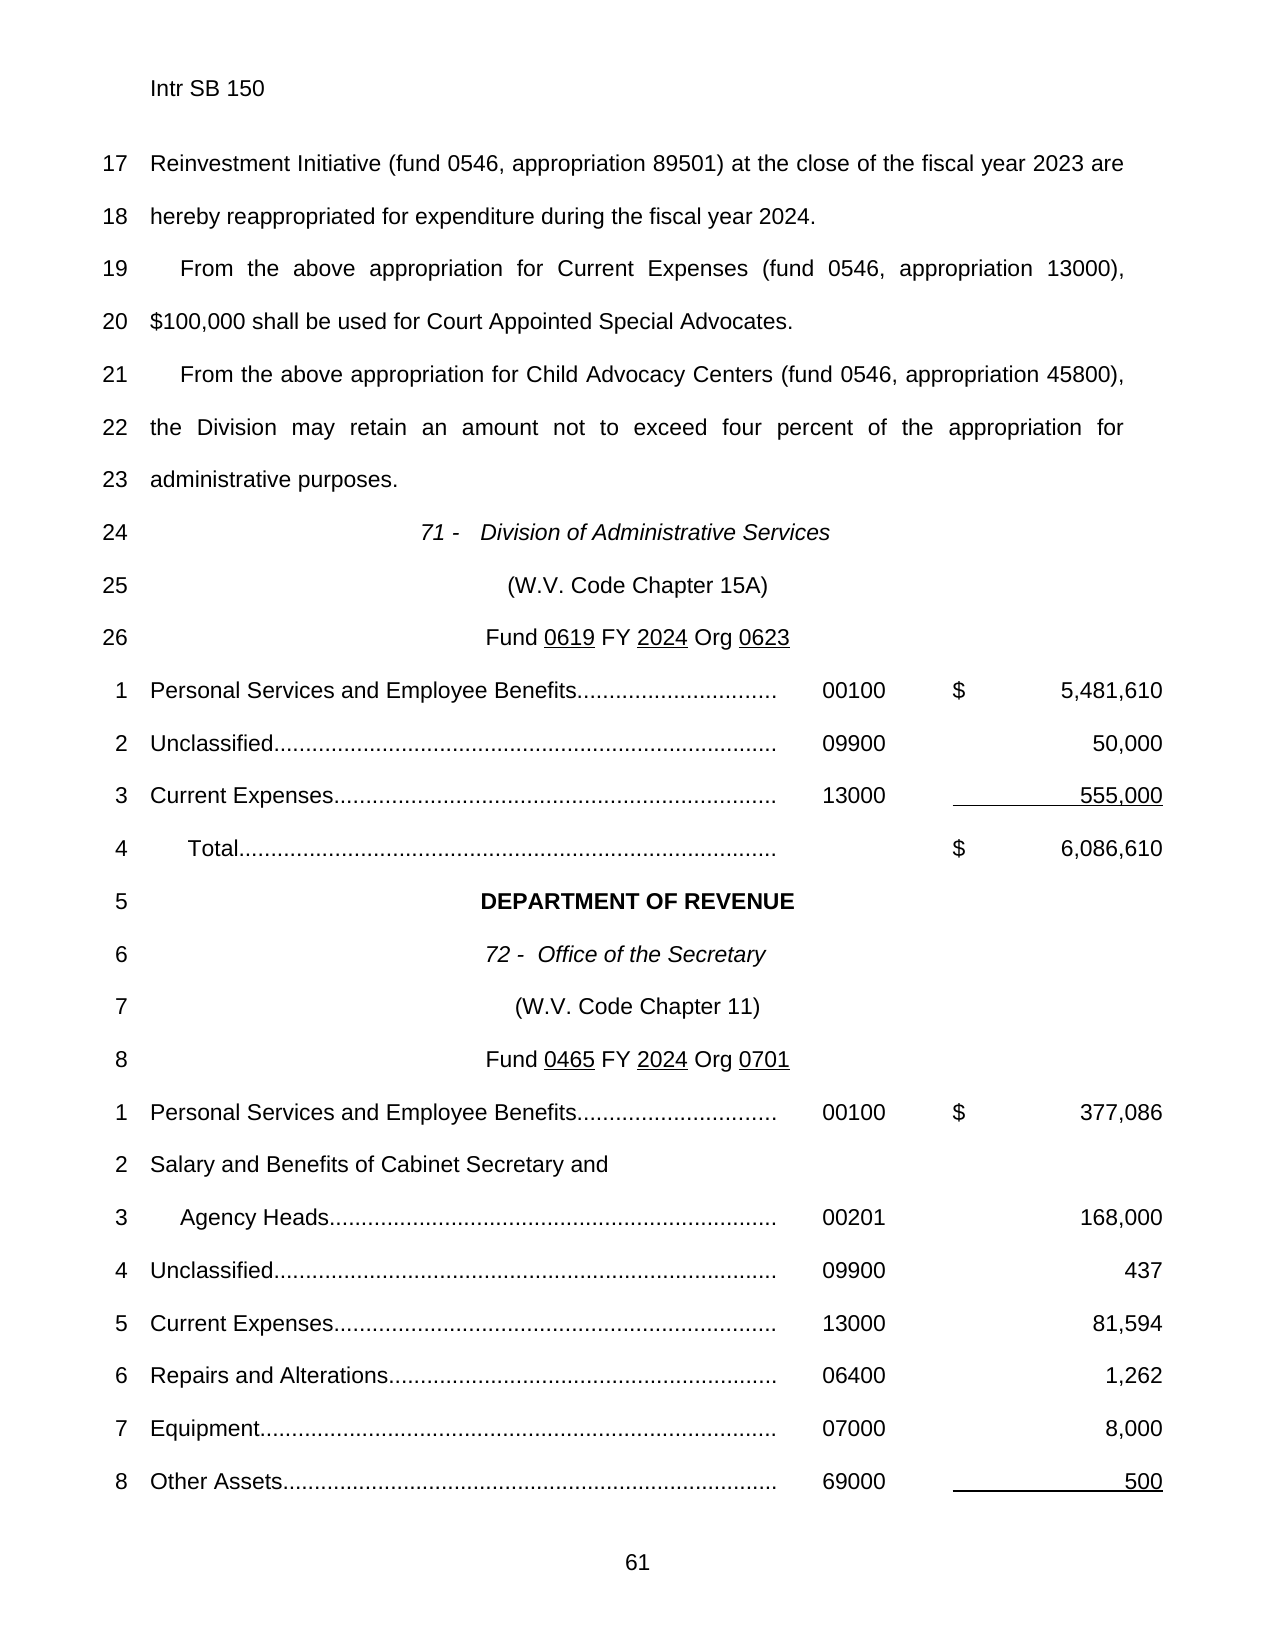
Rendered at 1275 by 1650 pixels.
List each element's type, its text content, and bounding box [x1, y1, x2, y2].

text Unclassified 09900 437 [150, 1257, 1125, 1283]
text From the above appropriation for Current Expenses (fund 0546, appropriation 13000), $100,000 shall be used for Court Appointed Special Advocates. [150, 255, 1125, 334]
text Fund 0465 FY 2024 Org 0701 [150, 1046, 1125, 1072]
text (W.V. Code Chapter 15A) [150, 572, 1125, 598]
text Repairs and Alterations 06400 1,262 [150, 1362, 1125, 1389]
text Current Expenses 13000 81,594 [150, 1309, 1125, 1336]
text Current Expenses 13000 555,000 [150, 782, 1125, 809]
text Salary and Benefits of Cabinet Secretary and [150, 1151, 1125, 1178]
text DEPARTMENT OF REVENUE [150, 888, 1125, 914]
list Division of Administrative Services [150, 519, 1125, 545]
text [150, 150, 1125, 229]
text Total $ 6,086,610 [150, 835, 1125, 862]
text Personal Services and Employee Benefits 00100 $ 5,481,610 [150, 677, 1125, 703]
text (W.V. Code Chapter 11) [150, 993, 1125, 1020]
text From the above appropriation for Child Advocacy Centers (fund 0546, appropriation 45800), the Division may retain an amount not to exceed four percent of the appropriation for administrative purposes. [150, 361, 1125, 493]
text Equipment 07000 8,000 [150, 1415, 1125, 1441]
text Unclassified 09900 50,000 [150, 730, 1125, 756]
text Personal Services and Employee Benefits 00100 $ 377,086 [150, 1099, 1125, 1125]
text Fund 0619 FY 2024 Org 0623 [150, 624, 1125, 651]
text Agency Heads 00201 168,000 [150, 1204, 1125, 1231]
text Other Assets 69000 500 [150, 1468, 1125, 1494]
list Office of the Secretary [150, 941, 1125, 967]
